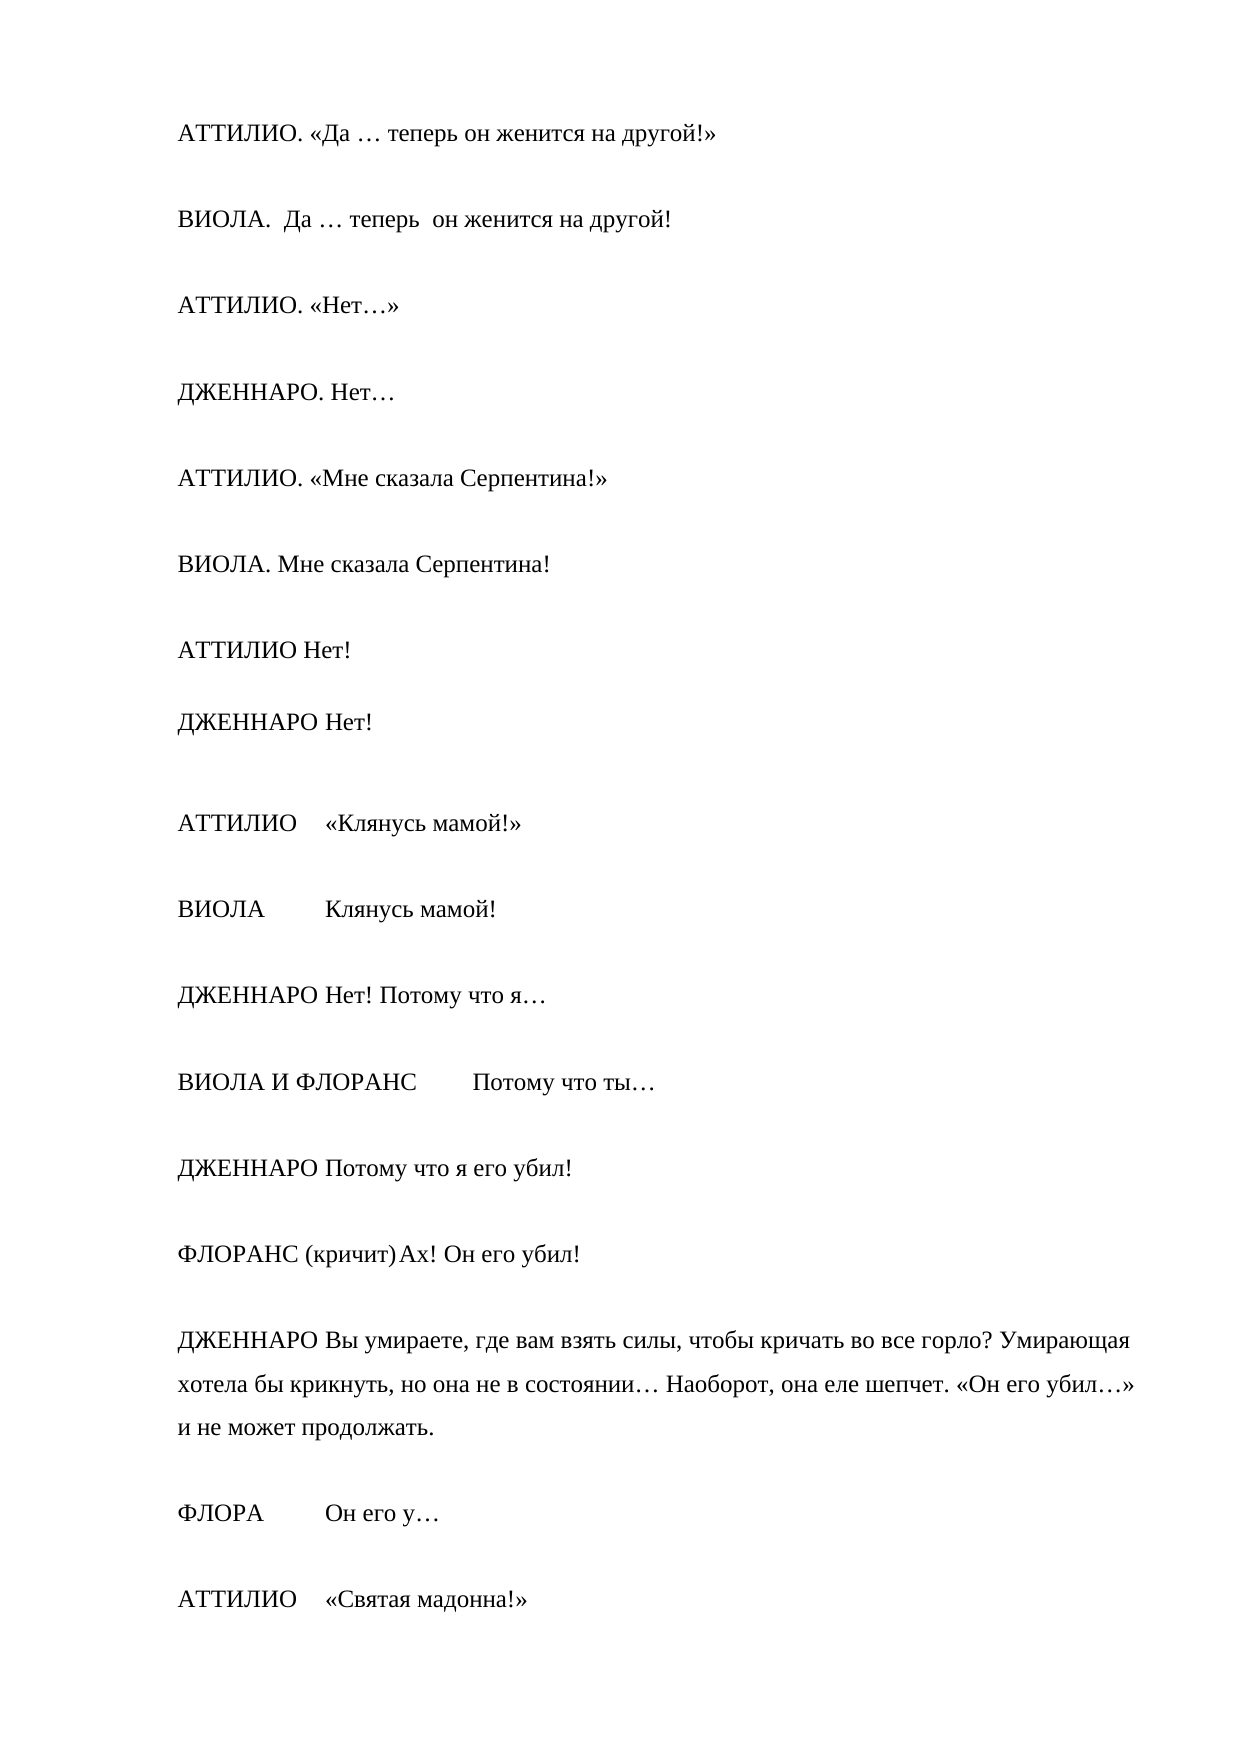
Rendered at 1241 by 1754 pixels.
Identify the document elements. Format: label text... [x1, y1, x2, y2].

text ВИОЛА Клянусь мамой! [177, 894, 1152, 923]
text ФЛОРАНС (кричит) Ах! Он его убил! [177, 1239, 1152, 1268]
subtitle АТТИЛИО Нет! [177, 636, 1152, 664]
text ДЖЕННАРО Потому что я его убил! [177, 1153, 1152, 1182]
text АТТИЛИО. «Нет…» [177, 291, 1152, 319]
subtitle ДЖЕННАРО Нет! [177, 707, 1152, 736]
text АТТИЛИО. «Да … теперь он женится на другой!» [177, 118, 1152, 147]
text ДЖЕННАРО. Нет… [177, 377, 1152, 406]
text ВИОЛА. Да … теперь он женится на другой! [177, 204, 1152, 233]
text АТТИЛИО. «Мне сказала Серпентина!» [177, 463, 1152, 492]
text ВИОЛА И ФЛОРАНС Потому что ты… [177, 1067, 1152, 1096]
subtitle АТТИЛИО «Клянусь мамой!» [177, 808, 1152, 837]
text ВИОЛА. Мне сказала Серпентина! [177, 549, 1152, 578]
text ДЖЕННАРО Вы умираете, где вам взять силы, чтобы кричать во все горло? Умирающая хотела бы крикнуть, но она не в состоянии… Наоборот, она еле шепчет. «Он его убил…» и не может продолжать. [177, 1326, 1152, 1441]
text ДЖЕННАРО Нет! Потому что я… [177, 981, 1152, 1009]
text АТТИЛИО «Святая мадонна!» [177, 1584, 1152, 1613]
text ФЛОРА Он его у… [177, 1498, 1152, 1527]
